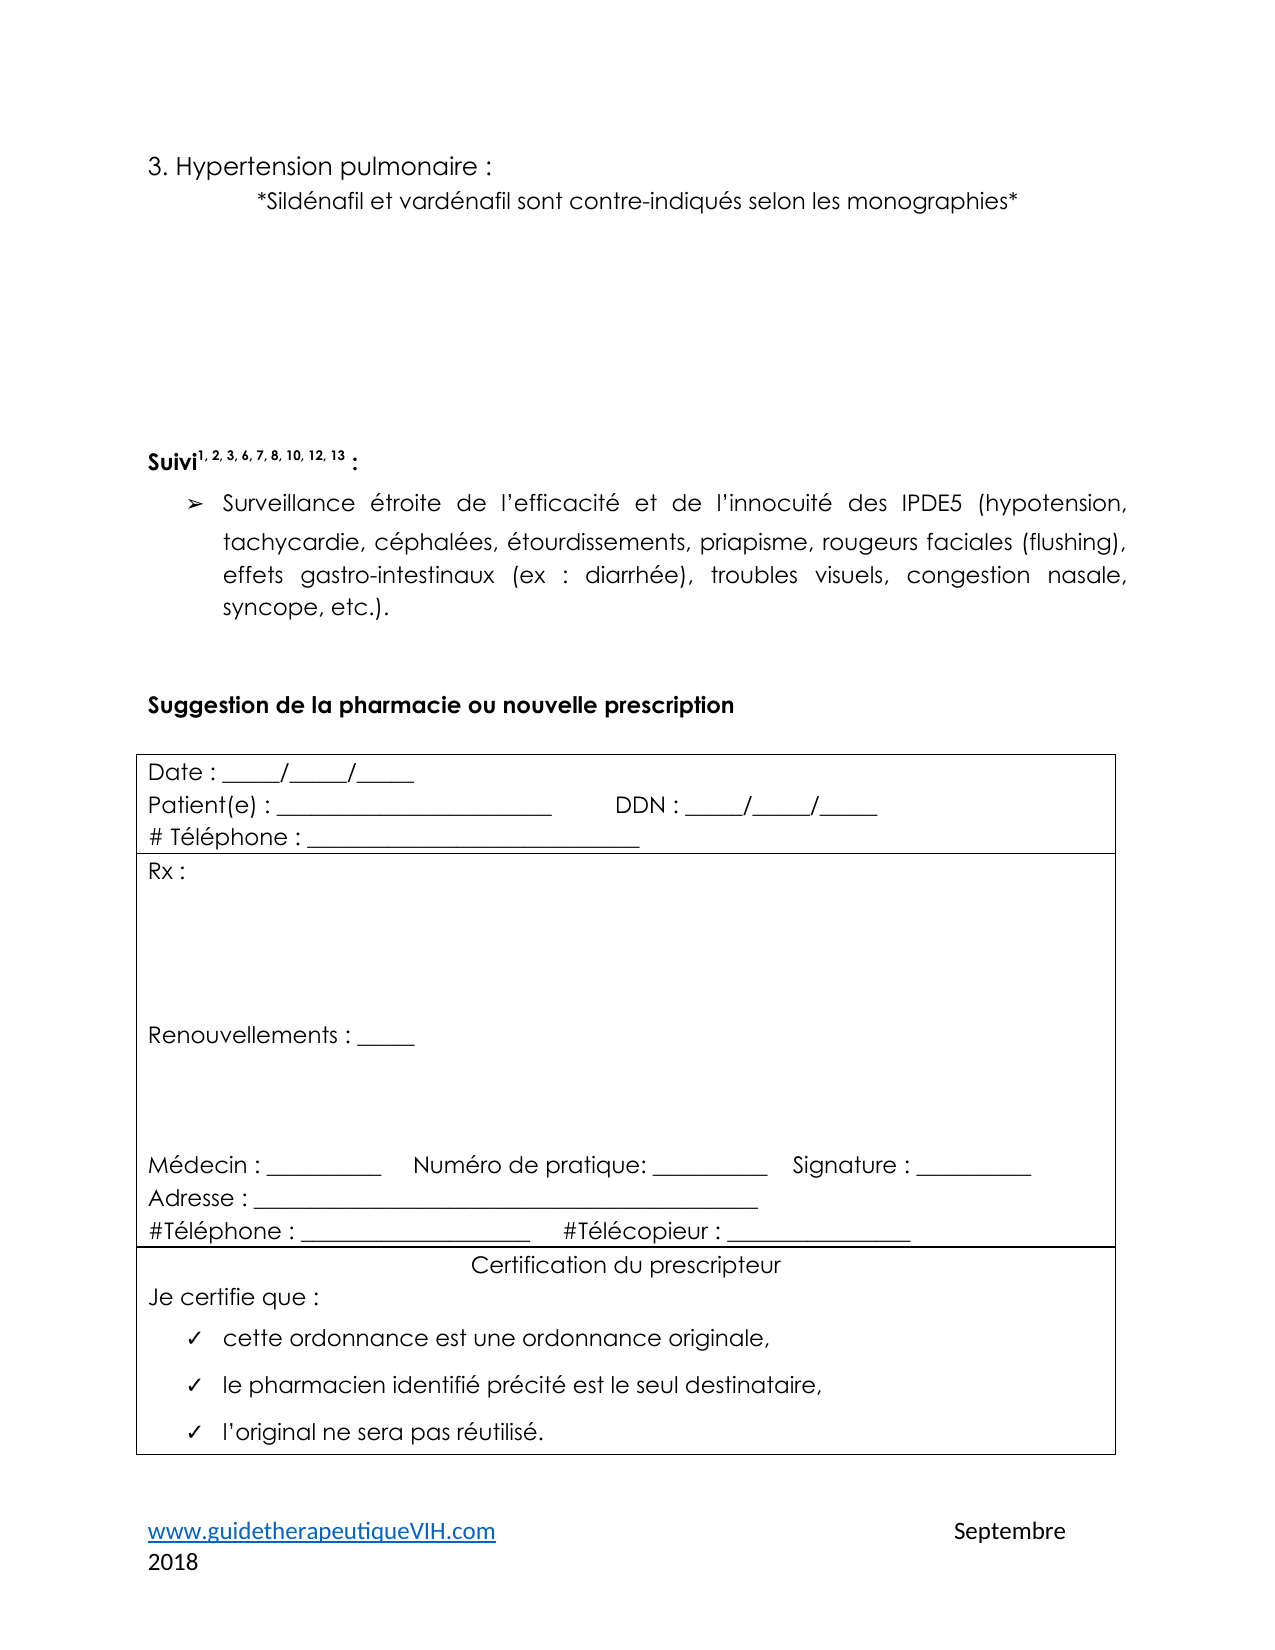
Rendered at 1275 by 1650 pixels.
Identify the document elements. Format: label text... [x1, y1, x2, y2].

text Suggestion de la pharmacie ou nouvelle prescription [148, 688, 1127, 721]
list Surveillance étroite de l’efficacité et de l’innocuité des IPDE5 (hypotension, tachycardie, céphalées, étourdissements, priapisme, rougeurs faciales (flushing), effets gastro-intestinaux (ex : diarrhée), troubles visuels, congestion nasale, syncope, etc.). [185, 478, 1127, 623]
table_cell Certification du prescripteur Je certifie que : cette ordonnance est une ordonnance originale, le pharmacien identifié précité est le seul destinataire, l’original ne sera pas réutilisé. [137, 1248, 1115, 1454]
text 3. Hypertension pulmonaire : [148, 148, 1127, 183]
text *Sildénafil et vardénafil sont contre-indiqués selon les monographies* [148, 183, 1127, 216]
text Suivi1, 2, 3, 6, 7, 8, 10, 12, 13 : [148, 445, 1127, 478]
table_header Date : _____/_____/_____ Patient(e) : ________________________ DDN : _____/_____/_____ # Téléphone : _____________________________ [137, 755, 1115, 853]
table_cell Rx : Renouvellements : _____ Médecin : __________ Numéro de pratique: __________ Signature : __________ Adresse : ____________________________________________ #Téléphone : ____________________ #Télécopieur : ________________ [137, 854, 1115, 1246]
